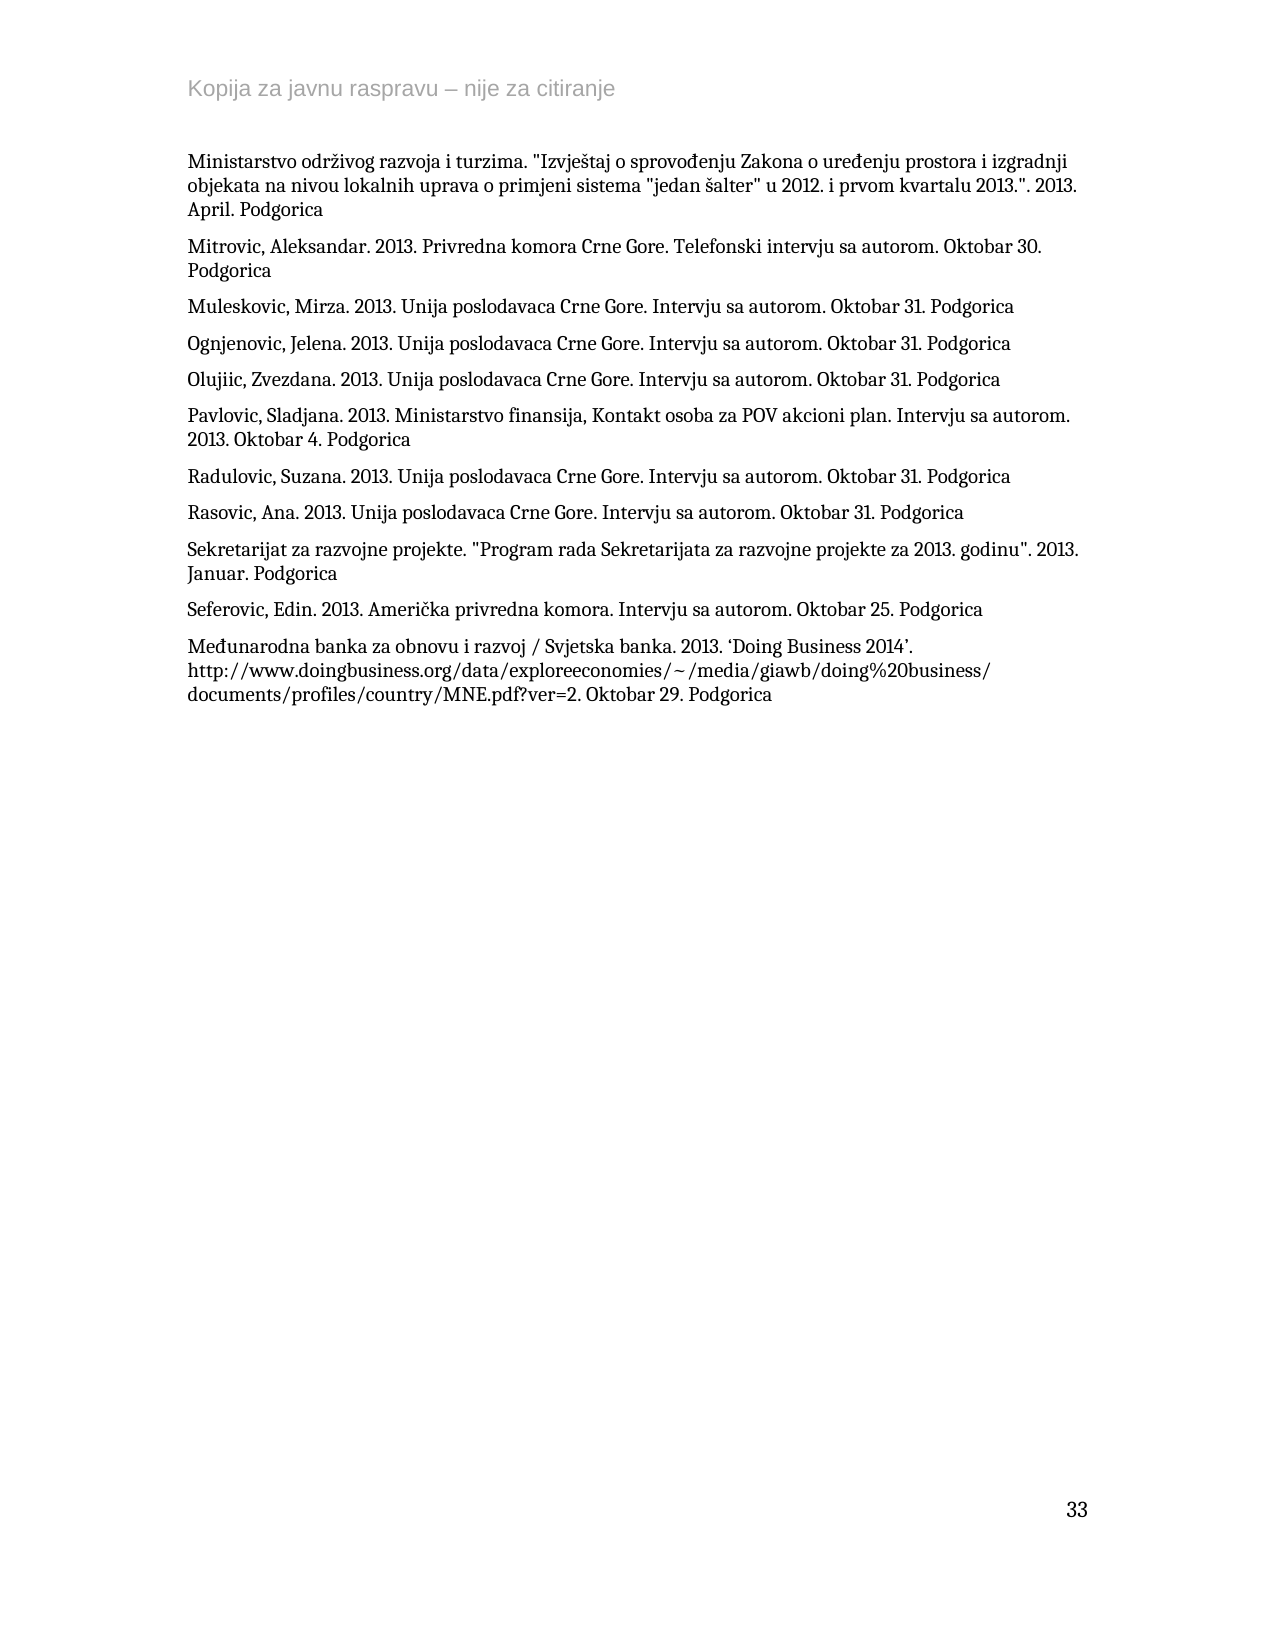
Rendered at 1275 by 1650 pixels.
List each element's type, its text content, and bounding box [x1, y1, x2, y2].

text Muleskovic, Mirza. 2013. Unija poslodavaca Crne Gore. Intervju sa autorom. Oktobar 31. Podgorica [187, 295, 1087, 319]
text Ognjenovic, Jelena. 2013. Unija poslodavaca Crne Gore. Intervju sa autorom. Oktobar 31. Podgorica [187, 331, 1087, 355]
text Olujiic, Zvezdana. 2013. Unija poslodavaca Crne Gore. Intervju sa autorom. Oktobar 31. Podgorica [187, 368, 1087, 392]
text Ministarstvo održivog razvoja i turzima. "Izvještaj o sprovođenju Zakona o uređenju prostora i izgradnji objekata na nivou lokalnih uprava o primjeni sistema "jedan šalter" u 2012. i prvom kvartalu 2013.". 2013. April. Podgorica [187, 150, 1087, 222]
text Radulovic, Suzana. 2013. Unija poslodavaca Crne Gore. Intervju sa autorom. Oktobar 31. Podgorica [187, 464, 1087, 488]
text Međunarodna banka za obnovu i razvoj / Svjetska banka. 2013. ‘Doing Business 2014’. http://www.doingbusiness.org/data/exploreeconomies/~/media/giawb/doing%20business/documents/profiles/country/MNE.pdf?ver=2. Oktobar 29. Podgorica [187, 634, 1087, 706]
text Mitrovic, Aleksandar. 2013. Privredna komora Crne Gore. Telefonski intervju sa autorom. Oktobar 30. Podgorica [187, 234, 1087, 282]
text Rasovic, Ana. 2013. Unija poslodavaca Crne Gore. Intervju sa autorom. Oktobar 31. Podgorica [187, 501, 1087, 525]
text Seferovic, Edin. 2013. Američka privredna komora. Intervju sa autorom. Oktobar 25. Podgorica [187, 598, 1087, 622]
text Sekretarijat za razvojne projekte. "Program rada Sekretarijata za razvojne projekte za 2013. godinu". 2013. Januar. Podgorica [187, 537, 1087, 585]
text Pavlovic, Sladjana. 2013. Ministarstvo finansija, Kontakt osoba za POV akcioni plan. Intervju sa autorom. 2013. Oktobar 4. Podgorica [187, 404, 1087, 452]
